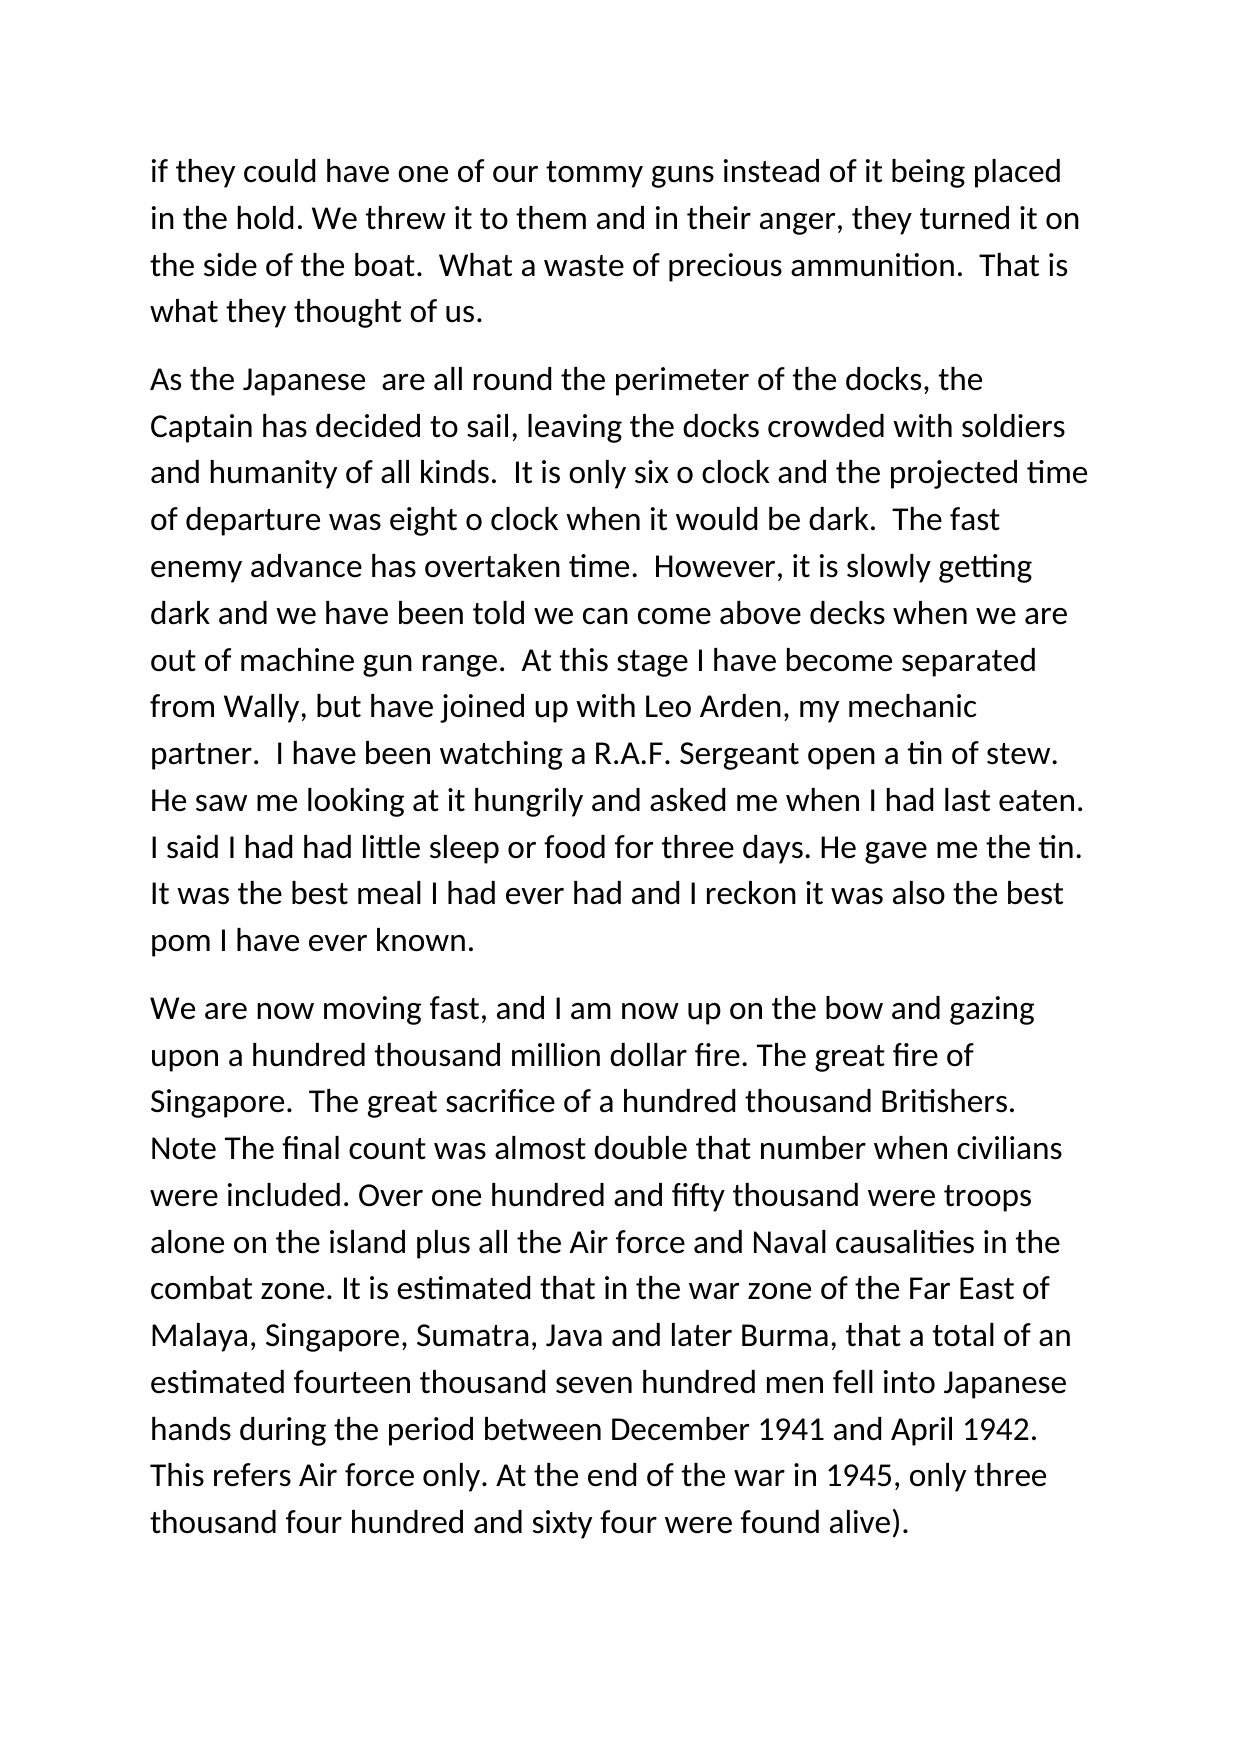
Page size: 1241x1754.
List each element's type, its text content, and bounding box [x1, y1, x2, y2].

text As the Japanese are all round the perimeter of the docks, the Captain has decided to sail, leaving the docks crowded with soldiers and humanity of all kinds. It is only six o clock and the projected time of departure was eight o clock when it would be dark. The fast enemy advance has overtaken time. However, it is slowly getting dark and we have been told we can come above decks when we are out of machine gun range. At this stage I have become separated from Wally, but have joined up with Leo Arden, my mechanic partner. I have been watching a R.A.F. Sergeant open a tin of stew. He saw me looking at it hungrily and asked me when I had last eaten. I said I had had little sleep or food for three days. He gave me the tin. It was the best meal I had ever had and I reckon it was also the best pom I have ever known. [150, 358, 1090, 960]
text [150, 150, 1090, 331]
text We are now moving fast, and I am now up on the bow and gazing upon a hundred thousand million dollar fire. The great fire of Singapore. The great sacrifice of a hundred thousand Britishers. Note The final count was almost double that number when civilians were included. Over one hundred and fifty thousand were troops alone on the island plus all the Air force and Naval causalities in the combat zone. It is estimated that in the war zone of the Far East of Malaya, Singapore, Sumatra, Java and later Burma, that a total of an estimated fourteen thousand seven hundred men fell into Japanese hands during the period between December 1941 and April 1942. This refers Air force only. At the end of the war in 1945, only three thousand four hundred and sixty four were found alive). [150, 987, 1090, 1542]
